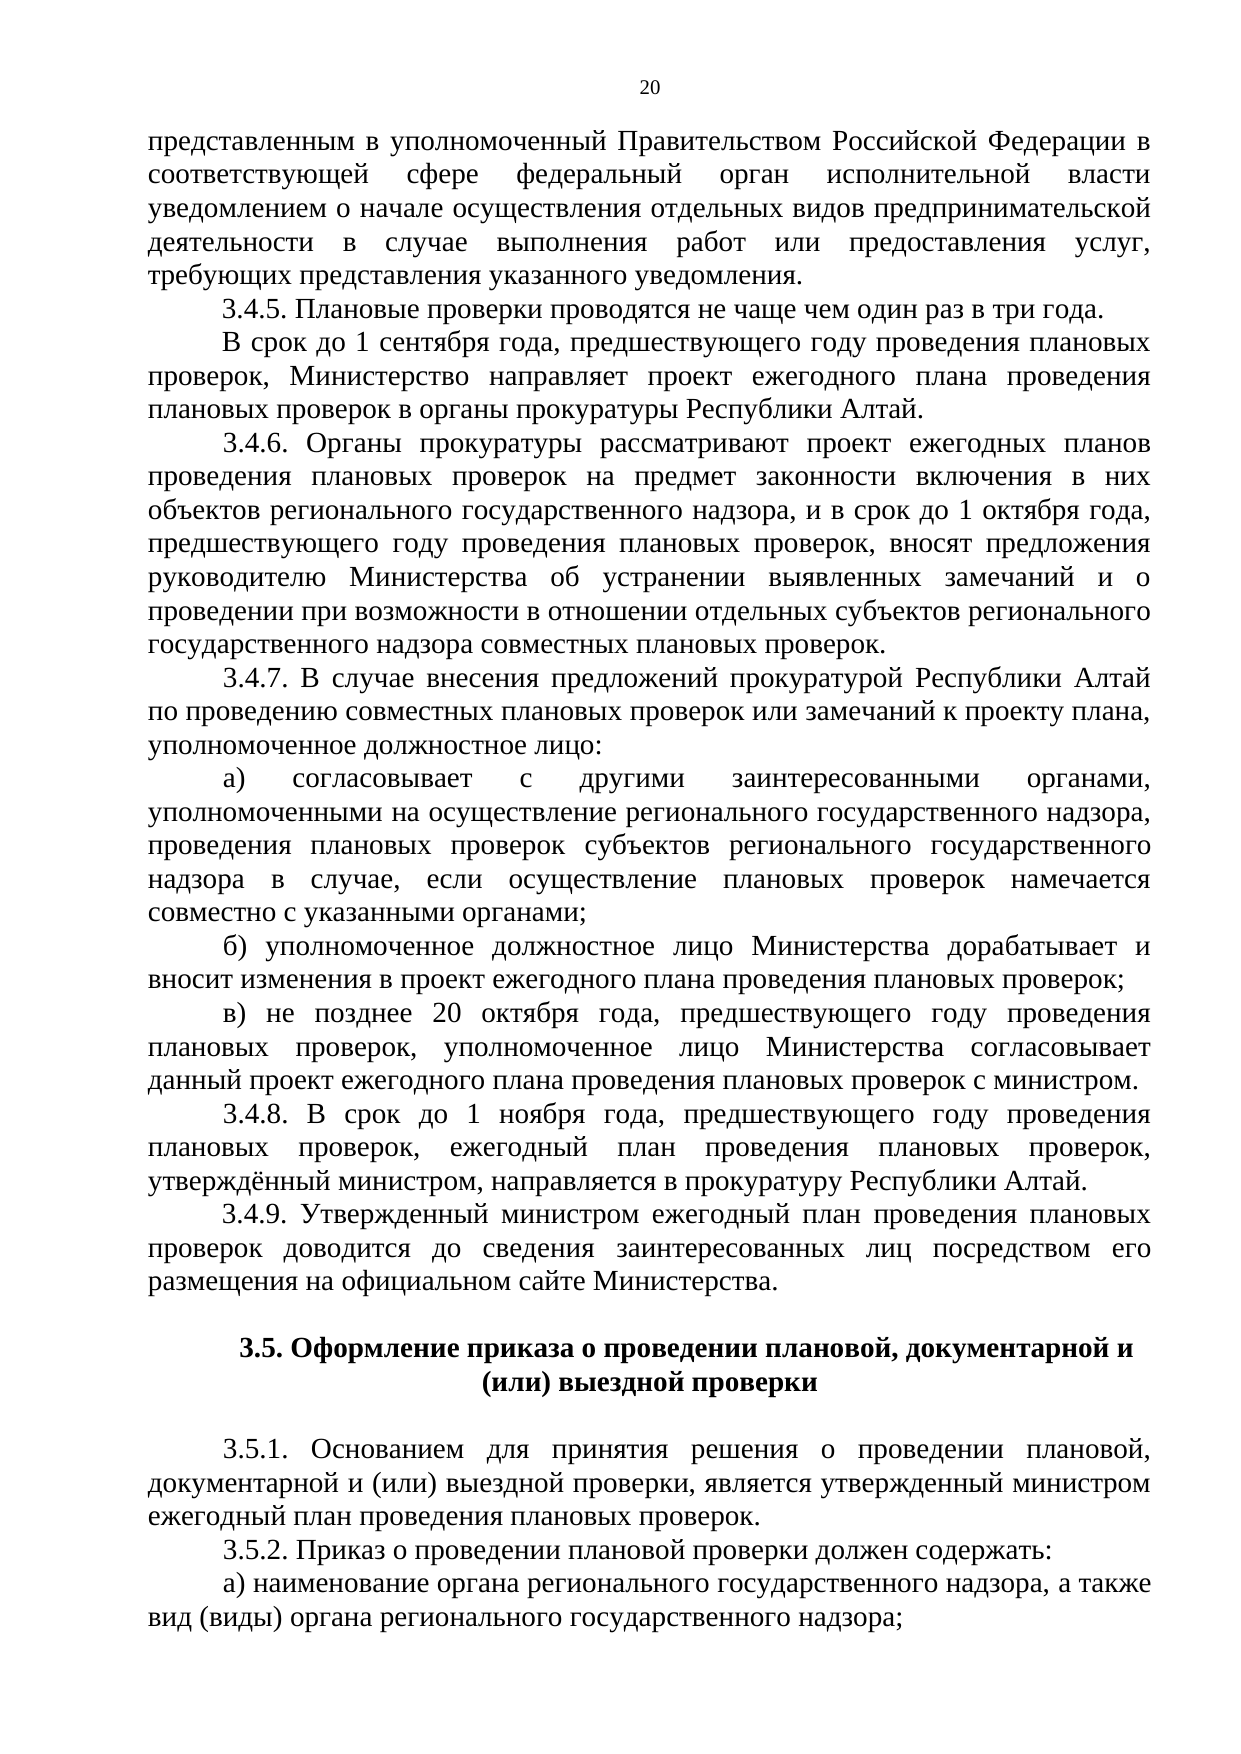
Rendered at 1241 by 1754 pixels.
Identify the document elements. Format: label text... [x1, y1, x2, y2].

text 3.5.2. Приказ о проведении плановой проверки должен содержать: [148, 1532, 1152, 1565]
text 3.4.5. Плановые проверки проводятся не чаще чем один раз в три года. [148, 291, 1152, 324]
text б) уполномоченное должностное лицо Министерства дорабатывает и вносит изменения в проект ежегодного плана проведения плановых проверок; [148, 928, 1152, 995]
text а) согласовывает с другими заинтересованными органами, уполномоченными на осуществление регионального государственного надзора, проведения плановых проверок субъектов регионального государственного надзора в случае, если осуществление плановых проверок намечается совместно с указанными органами; [148, 760, 1152, 928]
text а) наименование органа регионального государственного надзора, а также вид (виды) органа регионального государственного надзора; [148, 1565, 1152, 1632]
text В срок до 1 сентября года, предшествующего году проведения плановых проверок, Министерство направляет проект ежегодного плана проведения плановых проверок в органы прокуратуры Республики Алтай. [148, 324, 1152, 425]
text 3.5. Оформление приказа о проведении плановой, документарной и (или) выездной проверки [148, 1331, 1152, 1398]
text 3.4.6. Органы прокуратуры рассматривают проект ежегодных планов проведения плановых проверок на предмет законности включения в них объектов регионального государственного надзора, и в срок до 1 октября года, предшествующего году проведения плановых проверок, вносят предложения руководителю Министерства об устранении выявленных замечаний и о проведении при возможности в отношении отдельных субъектов регионального государственного надзора совместных плановых проверок. [148, 425, 1152, 660]
text в) не позднее 20 октября года, предшествующего году проведения плановых проверок, уполномоченное лицо Министерства согласовывает данный проект ежегодного плана проведения плановых проверок с министром. [148, 995, 1152, 1096]
text 3.4.7. В случае внесения предложений прокуратурой Республики Алтай по проведению совместных плановых проверок или замечаний к проекту плана, уполномоченное должностное лицо: [148, 660, 1152, 760]
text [148, 123, 1152, 291]
text 3.5.1. Основанием для принятия решения о проведении плановой, документарной и (или) выездной проверки, является утвержденный министром ежегодный план проведения плановых проверок. [148, 1431, 1152, 1532]
text 3.4.9. Утвержденный министром ежегодный план проведения плановых проверок доводится до сведения заинтересованных лиц посредством его размещения на официальном сайте Министерства. [148, 1196, 1152, 1297]
text 3.4.8. В срок до 1 ноября года, предшествующего году проведения плановых проверок, ежегодный план проведения плановых проверок, утверждённый министром, направляется в прокуратуру Республики Алтай. [148, 1096, 1152, 1196]
